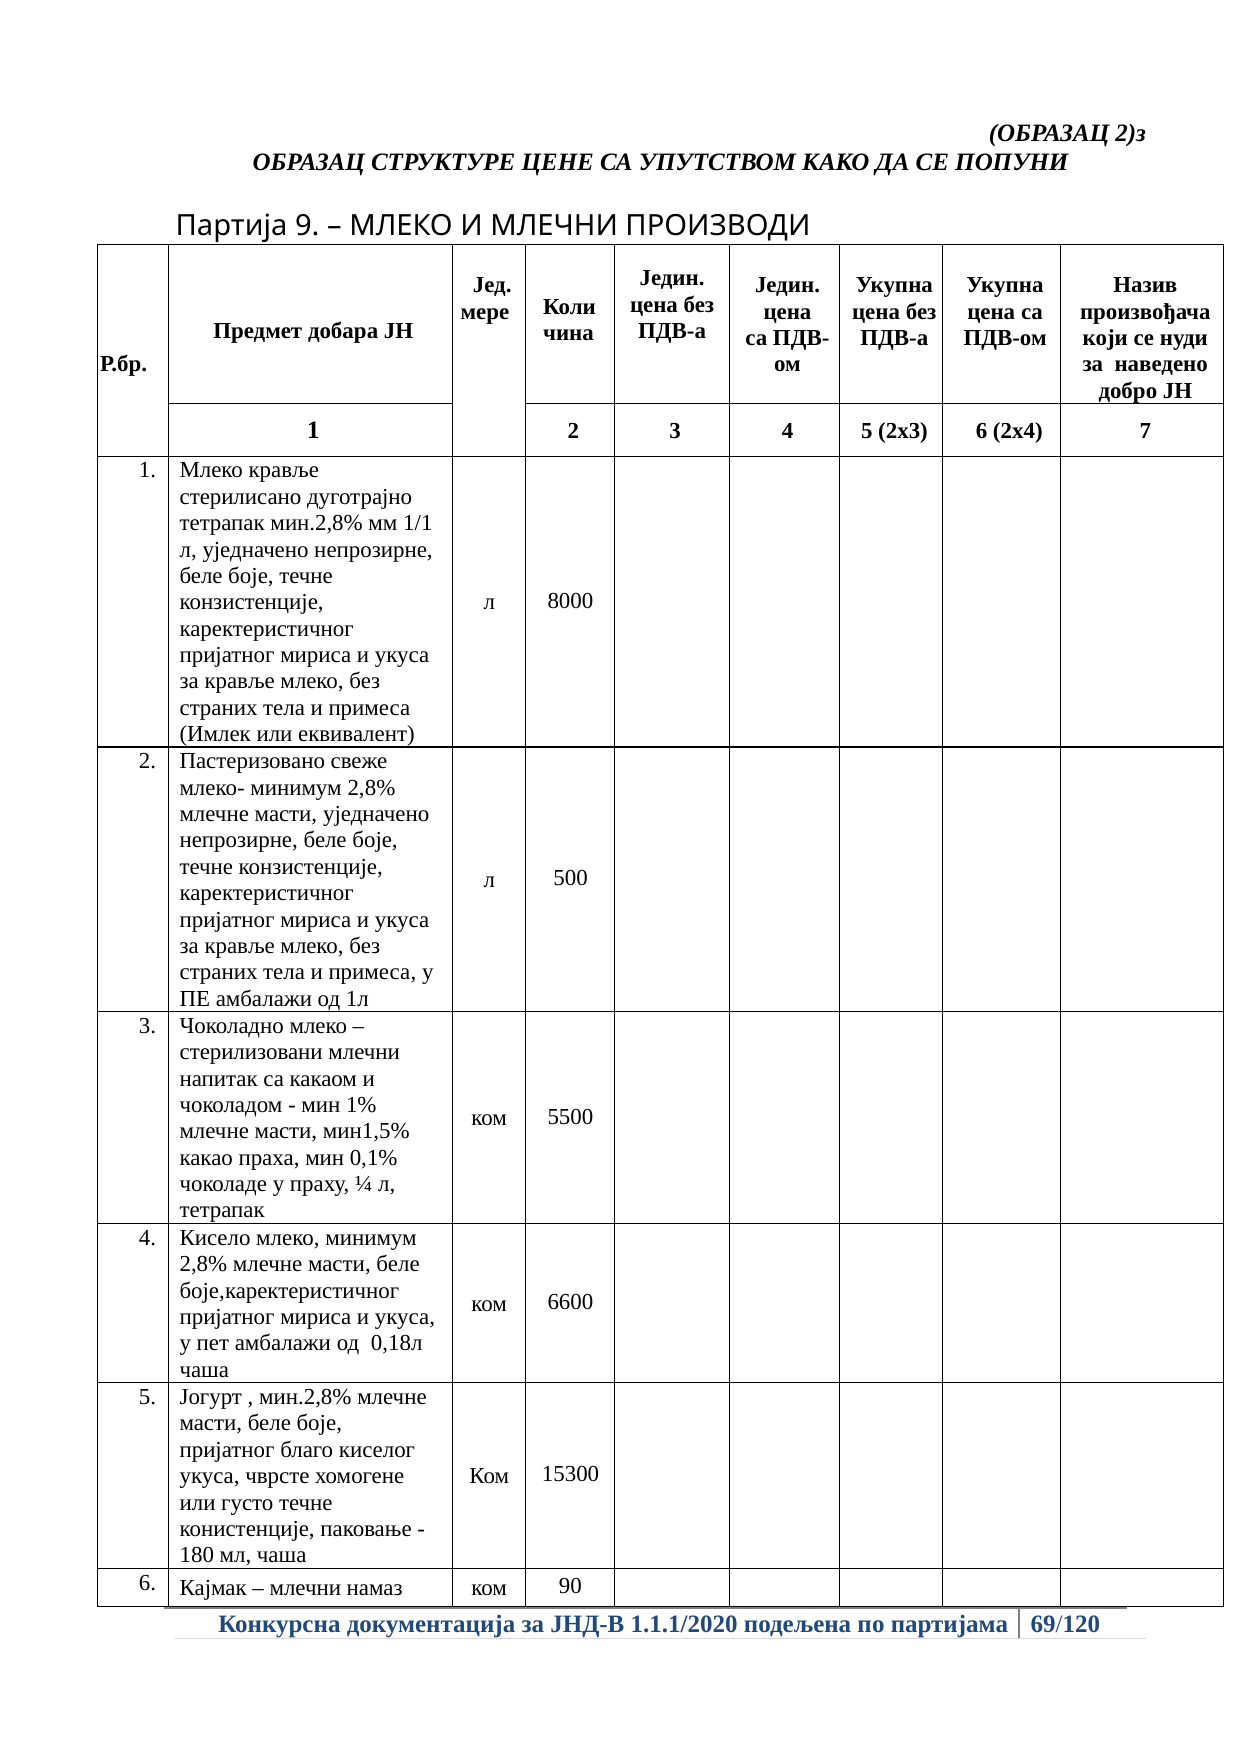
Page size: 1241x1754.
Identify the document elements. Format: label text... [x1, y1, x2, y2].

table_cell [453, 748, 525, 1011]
subtitle Партија 9. – МЛЕКО И МЛЕЧНИ ПРОИЗВОДИ [175, 204, 1146, 244]
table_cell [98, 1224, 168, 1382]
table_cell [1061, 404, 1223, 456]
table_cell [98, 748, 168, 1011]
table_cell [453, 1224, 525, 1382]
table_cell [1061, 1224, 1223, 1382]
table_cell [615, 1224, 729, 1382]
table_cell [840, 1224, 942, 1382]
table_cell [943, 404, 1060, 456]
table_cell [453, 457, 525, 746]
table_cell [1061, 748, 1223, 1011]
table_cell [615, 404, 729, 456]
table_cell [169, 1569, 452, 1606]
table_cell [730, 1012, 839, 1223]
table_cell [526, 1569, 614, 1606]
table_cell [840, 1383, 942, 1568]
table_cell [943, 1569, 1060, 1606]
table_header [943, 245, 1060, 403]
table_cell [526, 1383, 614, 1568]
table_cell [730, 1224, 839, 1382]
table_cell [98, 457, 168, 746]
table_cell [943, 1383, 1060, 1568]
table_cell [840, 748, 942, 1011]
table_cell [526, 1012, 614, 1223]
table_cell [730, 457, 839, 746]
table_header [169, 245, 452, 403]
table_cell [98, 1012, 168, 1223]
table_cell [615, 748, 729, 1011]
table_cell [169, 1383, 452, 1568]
text ОБРАЗАЦ СТРУКТУРЕ ЦЕНЕ СА УПУТСТВОМ КАКО ДА СЕ ПОПУНИ [175, 147, 1146, 176]
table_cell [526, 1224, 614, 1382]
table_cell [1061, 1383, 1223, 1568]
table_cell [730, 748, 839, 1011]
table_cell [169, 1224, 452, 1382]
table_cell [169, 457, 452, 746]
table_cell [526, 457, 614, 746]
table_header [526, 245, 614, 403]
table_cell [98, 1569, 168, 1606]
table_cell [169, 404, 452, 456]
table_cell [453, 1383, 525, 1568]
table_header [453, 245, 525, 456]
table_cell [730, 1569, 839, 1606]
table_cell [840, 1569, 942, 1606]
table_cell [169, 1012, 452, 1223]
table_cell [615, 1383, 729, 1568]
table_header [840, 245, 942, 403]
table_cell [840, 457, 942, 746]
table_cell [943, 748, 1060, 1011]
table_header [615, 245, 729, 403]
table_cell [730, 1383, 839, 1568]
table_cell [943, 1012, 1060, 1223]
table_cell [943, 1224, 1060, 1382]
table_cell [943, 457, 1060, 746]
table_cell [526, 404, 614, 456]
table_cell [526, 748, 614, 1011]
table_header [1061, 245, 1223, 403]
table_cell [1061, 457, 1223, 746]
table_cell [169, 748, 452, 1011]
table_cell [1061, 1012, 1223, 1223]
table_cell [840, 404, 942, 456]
text (ОБРАЗАЦ 2)з [175, 118, 1146, 147]
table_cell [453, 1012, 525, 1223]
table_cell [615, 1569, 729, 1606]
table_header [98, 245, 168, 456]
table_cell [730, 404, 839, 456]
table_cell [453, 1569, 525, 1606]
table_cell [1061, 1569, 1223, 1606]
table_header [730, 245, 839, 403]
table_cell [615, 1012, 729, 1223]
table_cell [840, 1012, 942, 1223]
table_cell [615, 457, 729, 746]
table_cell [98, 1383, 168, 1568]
